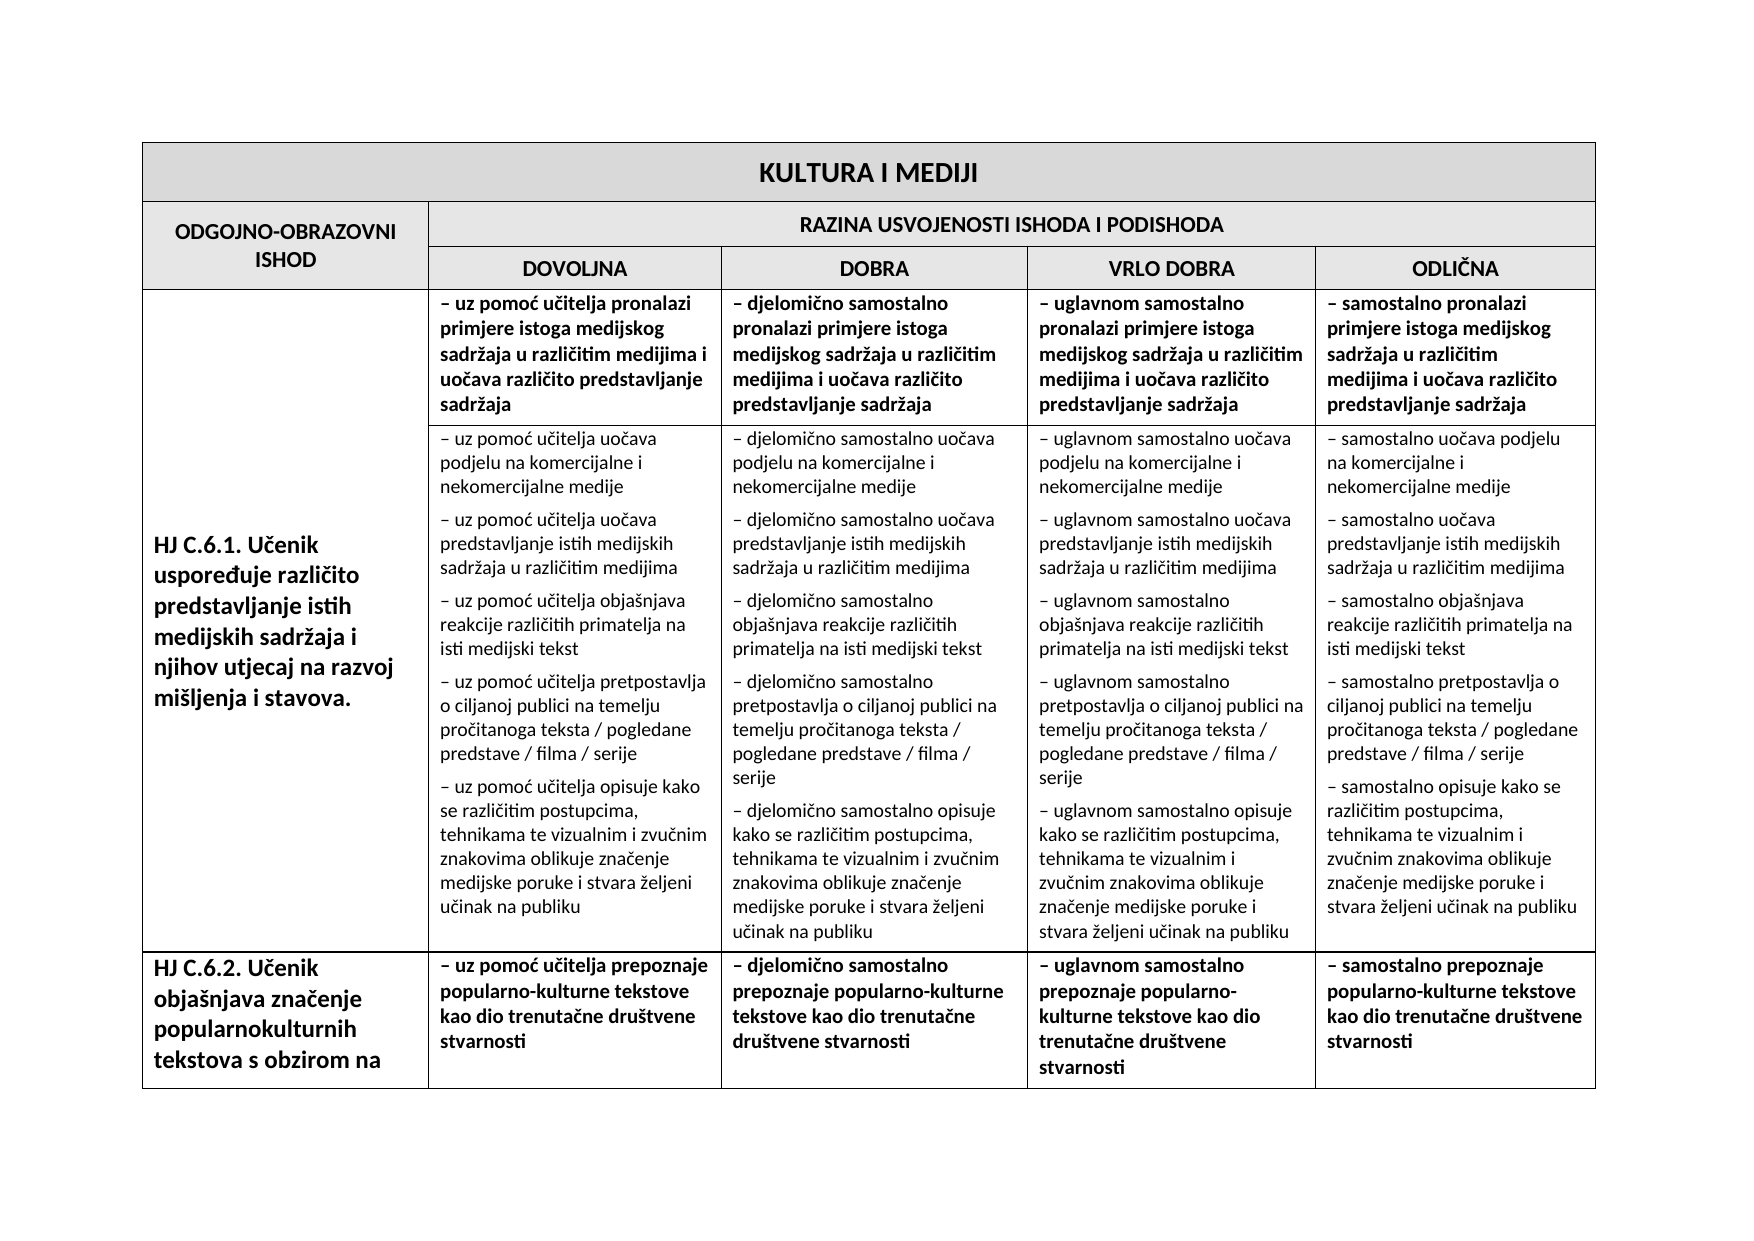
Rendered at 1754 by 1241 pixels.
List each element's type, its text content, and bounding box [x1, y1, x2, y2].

table_cell – uz pomoć učitelja prepoznaje popularno-kulturne tekstove kao dio trenutačne društvene stvarnosti [429, 953, 721, 1088]
table_cell ODGOJNO-OBRAZOVNI ISHOD [143, 202, 428, 289]
table_cell HJ C.6.1. Učenik uspoređuje različito predstavljanje istih medijskih sadržaja i njihov utjecaj na razvoj mišljenja i stavova. [143, 290, 428, 951]
table_cell – uglavnom samostalno uočava podjelu na komercijalne i nekomercijalne medije – uglavnom samostalno uočava predstavljanje istih medijskih sadržaja u različitim medijima – uglavnom samostalno objašnjava reakcije različitih primatelja na isti medijski tekst – uglavnom samostalno pretpostavlja o ciljanoj publici na temelju pročitanoga teksta / pogledane predstave / filma / serije – uglavnom samostalno opisuje kako se različitim postupcima, tehnikama te vizualnim i zvučnim znakovima oblikuje značenje medijske poruke i stvara željeni učinak na publiku [1028, 426, 1315, 951]
table_cell – uglavnom samostalno pronalazi primjere istoga medijskog sadržaja u različitim medijima i uočava različito predstavljanje sadržaja [1028, 290, 1315, 425]
table_cell – samostalno uočava podjelu na komercijalne i nekomercijalne medije – samostalno uočava predstavljanje istih medijskih sadržaja u različitim medijima – samostalno objašnjava reakcije različitih primatelja na isti medijski tekst – samostalno pretpostavlja o ciljanoj publici na temelju pročitanoga teksta / pogledane predstave / filma / serije – samostalno opisuje kako se različitim postupcima, tehnikama te vizualnim i zvučnim znakovima oblikuje značenje medijske poruke i stvara željeni učinak na publiku [1316, 426, 1595, 951]
table_cell VRLO DOBRA [1028, 247, 1315, 289]
table_cell ODLIČNA [1316, 247, 1595, 289]
table_cell – djelomično samostalno uočava podjelu na komercijalne i nekomercijalne medije – djelomično samostalno uočava predstavljanje istih medijskih sadržaja u različitim medijima – djelomično samostalno objašnjava reakcije različitih primatelja na isti medijski tekst – djelomično samostalno pretpostavlja o ciljanoj publici na temelju pročitanoga teksta / pogledane predstave / filma / serije – djelomično samostalno opisuje kako se različitim postupcima, tehnikama te vizualnim i zvučnim znakovima oblikuje značenje medijske poruke i stvara željeni učinak na publiku [722, 426, 1027, 951]
table_cell – uz pomoć učitelja pronalazi primjere istoga medijskog sadržaja u različitim medijima i uočava različito predstavljanje sadržaja [429, 290, 721, 425]
table_cell DOVOLJNA [429, 247, 721, 289]
table_cell – uz pomoć učitelja uočava podjelu na komercijalne i nekomercijalne medije – uz pomoć učitelja uočava predstavljanje istih medijskih sadržaja u različitim medijima – uz pomoć učitelja objašnjava reakcije različitih primatelja na isti medijski tekst – uz pomoć učitelja pretpostavlja o ciljanoj publici na temelju pročitanoga teksta / pogledane predstave / filma / serije – uz pomoć učitelja opisuje kako se različitim postupcima, tehnikama te vizualnim i zvučnim znakovima oblikuje značenje medijske poruke i stvara željeni učinak na publiku [429, 426, 721, 951]
table_cell DOBRA [722, 247, 1027, 289]
table_cell – samostalno pronalazi primjere istoga medijskog sadržaja u različitim medijima i uočava različito predstavljanje sadržaja [1316, 290, 1595, 425]
table_cell RAZINA USVOJENOSTI ISHODA I PODISHODA [429, 202, 1595, 246]
table_cell – djelomično samostalno pronalazi primjere istoga medijskog sadržaja u različitim medijima i uočava različito predstavljanje sadržaja [722, 290, 1027, 425]
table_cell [143, 953, 428, 1088]
table_header KULTURA I MEDIJI [143, 143, 1595, 201]
table_cell – samostalno prepoznaje popularno-kulturne tekstove kao dio trenutačne društvene stvarnosti [1316, 953, 1595, 1088]
table_cell – uglavnom samostalno prepoznaje popularno-kulturne tekstove kao dio trenutačne društvene stvarnosti [1028, 953, 1315, 1088]
table_cell – djelomično samostalno prepoznaje popularno-kulturne tekstove kao dio trenutačne društvene stvarnosti [722, 953, 1027, 1088]
